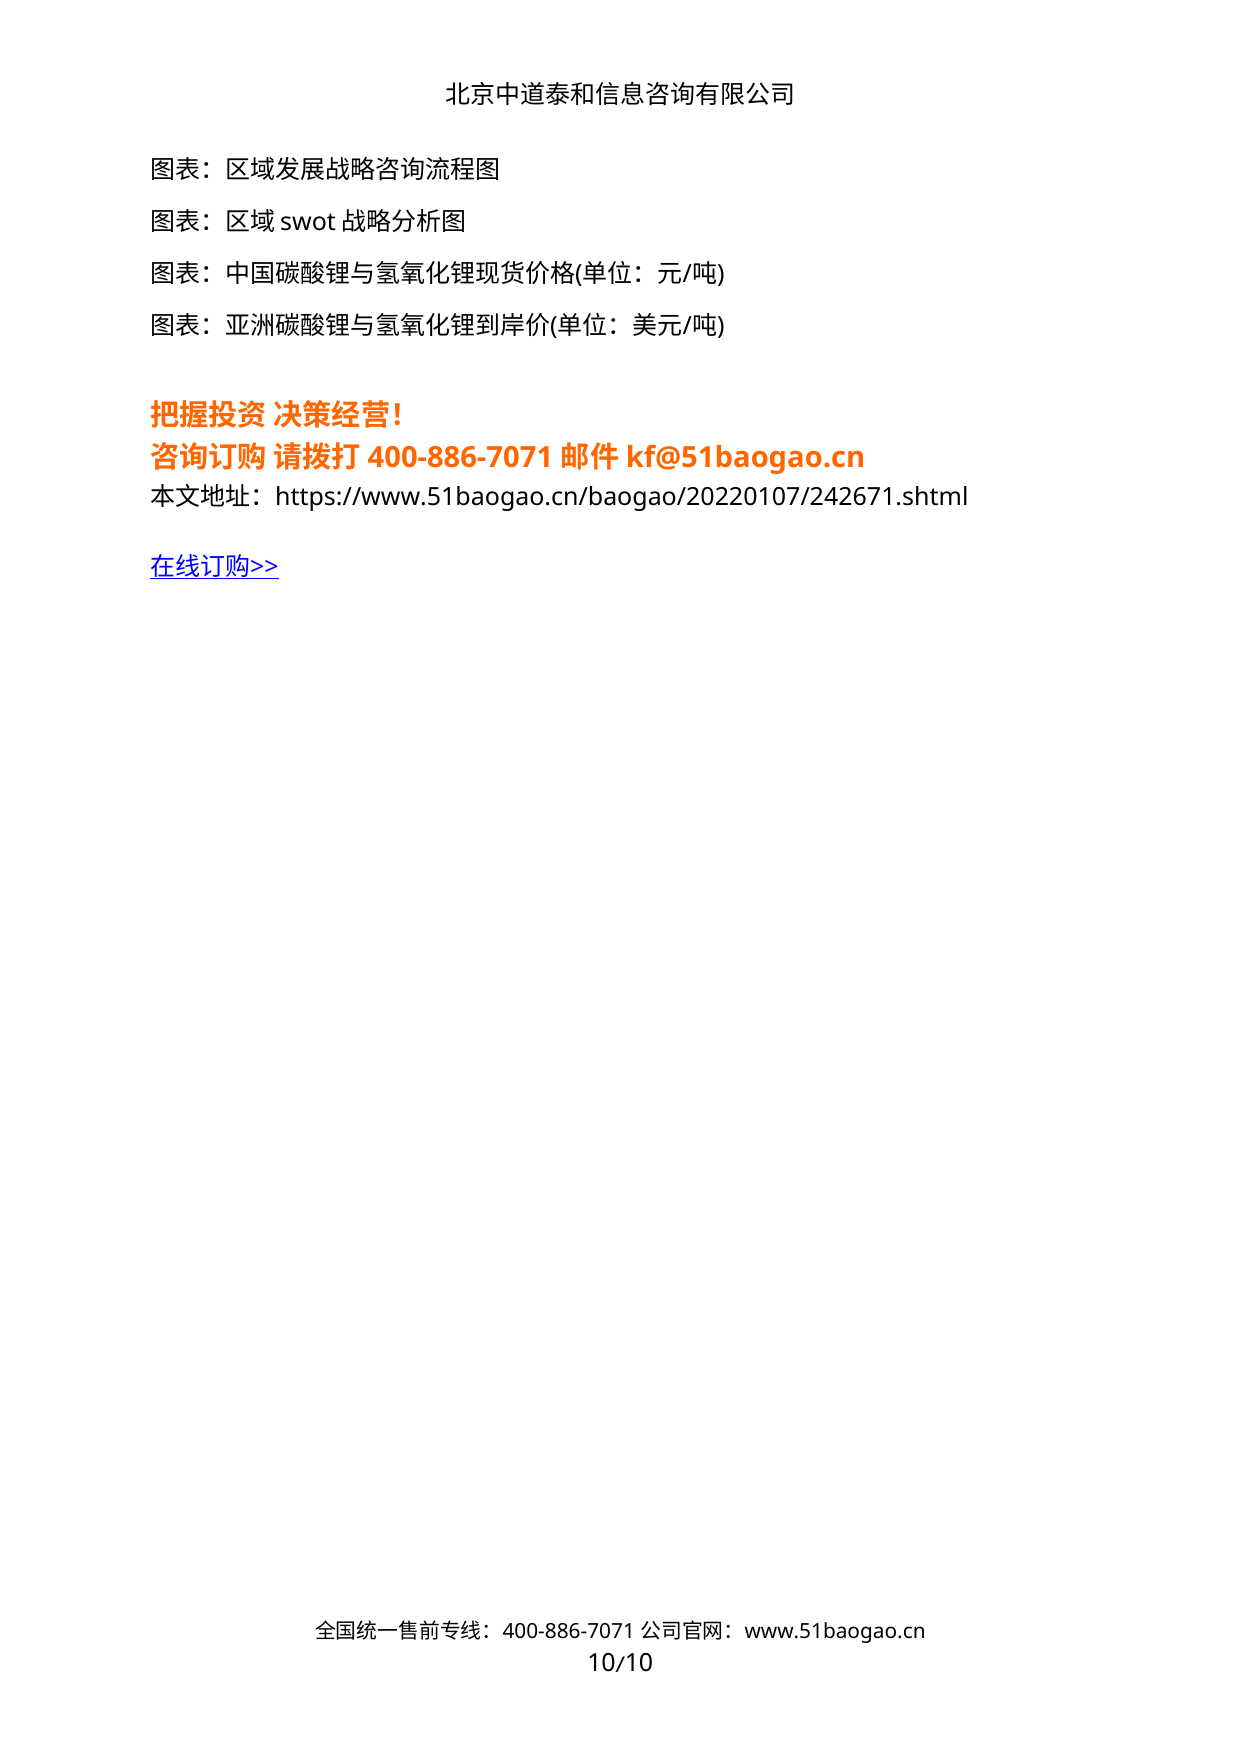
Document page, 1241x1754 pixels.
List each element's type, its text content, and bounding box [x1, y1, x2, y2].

text 图表：亚洲碳酸锂与氢氧化锂到岸价(单位：美元/吨) [150, 306, 1090, 342]
text 图表：中国碳酸锂与氢氧化锂现货价格(单位：元/吨) [150, 254, 1090, 290]
text 图表：区域swot战略分析图 [150, 202, 1090, 238]
text 图表：区域发展战略咨询流程图 [150, 150, 1090, 186]
text 把握投资 决策经营！咨询订购 请拨打 400-886-7071 邮件 kf@51baogao.cn本文地址：https://www.51baogao.cn/baogao/20220107/242671.shtml [150, 357, 1090, 512]
text 在线订购>> [150, 512, 1090, 583]
